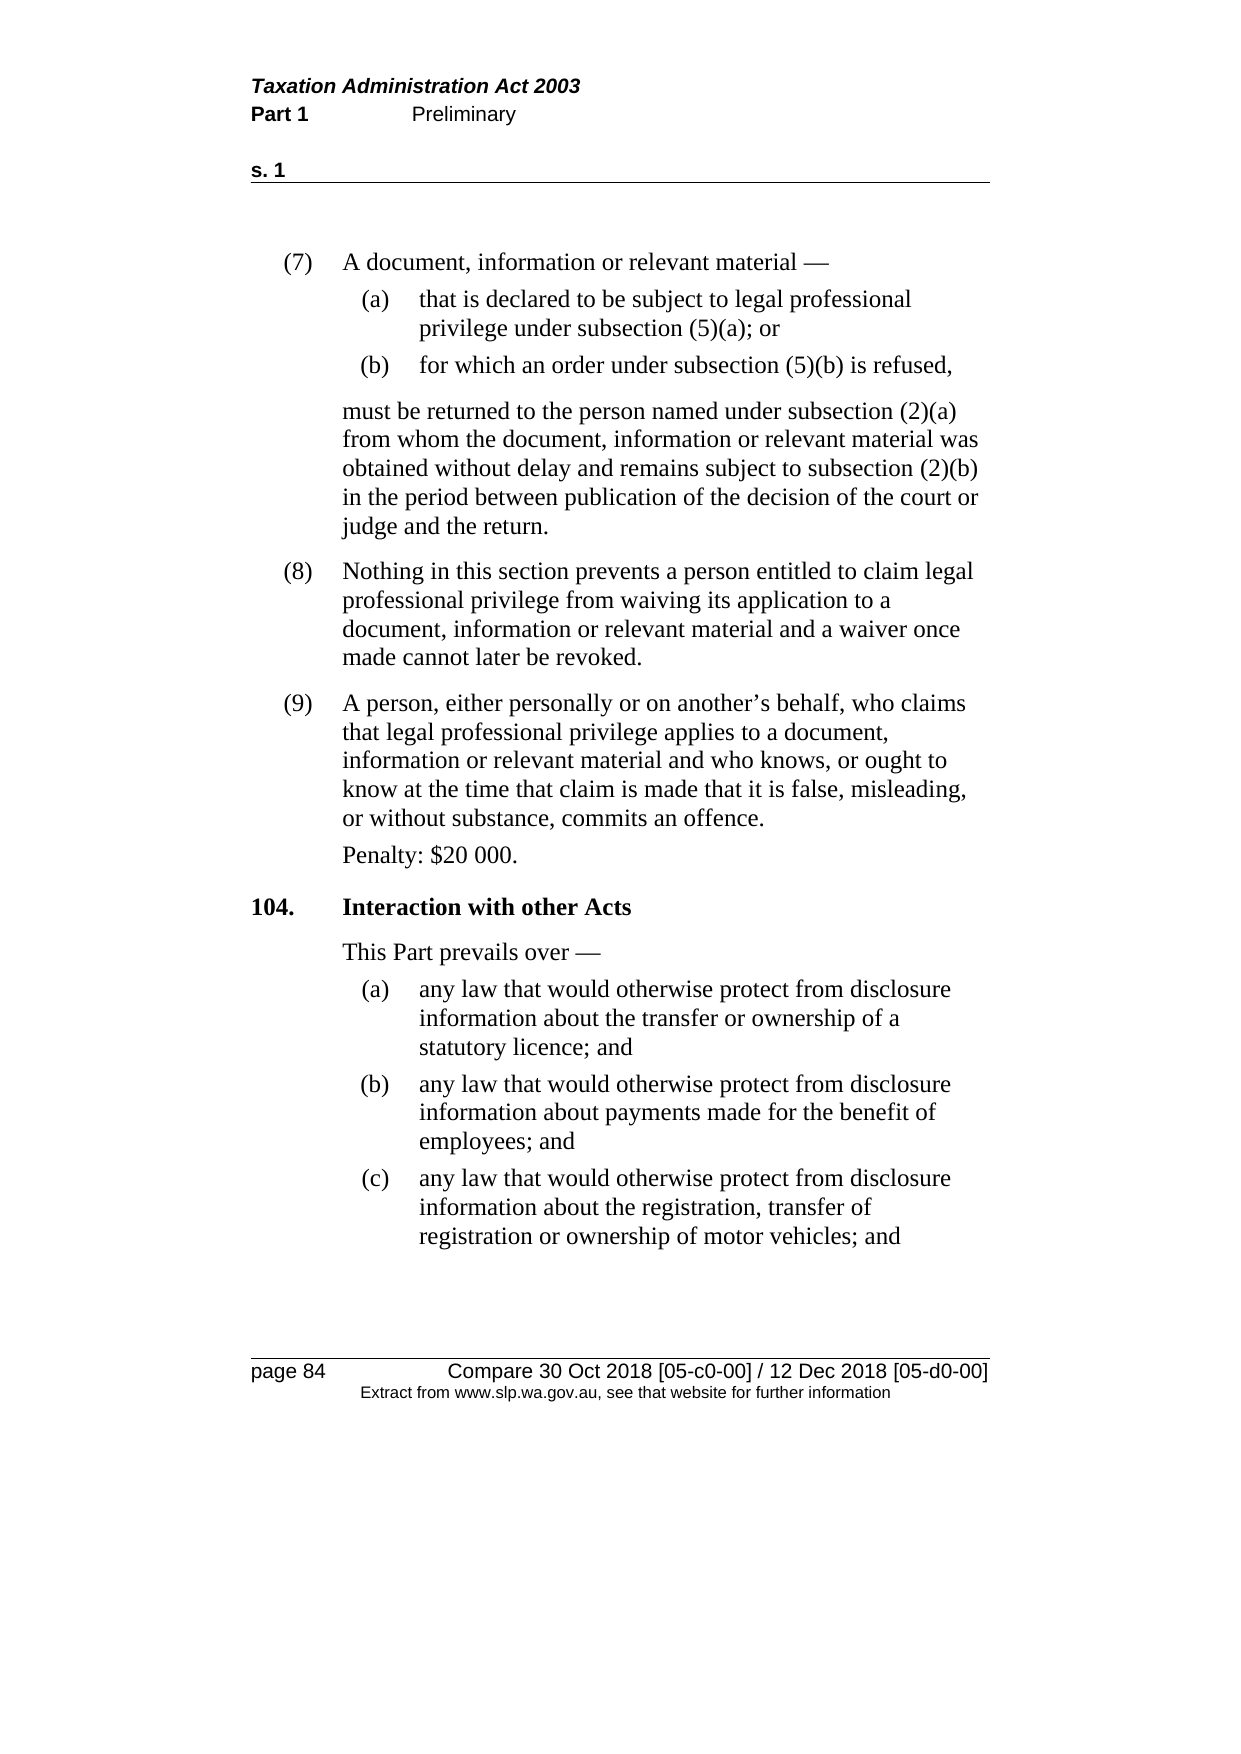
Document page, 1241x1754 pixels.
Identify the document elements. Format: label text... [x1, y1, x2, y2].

text must be returned to the person named under subsection (2)(a) from whom the document, information or relevant material was obtained without delay and remains subject to subsection (2)(b) in the period between publication of the decision of the court or judge and the return. [251, 396, 990, 539]
text (a) any law that would otherwise protect from disclosure information about the transfer or ownership of a statutory licence; and [251, 974, 990, 1060]
text Penalty: $20 000. [251, 840, 990, 869]
text (b) any law that would otherwise protect from disclosure information about payments made for the benefit of employees; and [251, 1069, 990, 1155]
text This Part prevails over — [251, 937, 990, 966]
subtitle 104. Interaction with other Acts [251, 892, 990, 920]
text (9) A person, either personally or on another’s behalf, who claims that legal professional privilege applies to a document, information or relevant material and who knows, or ought to know at the time that claim is made that it is false, misleading, or without substance, commits an offence. [251, 688, 990, 832]
text (8) Nothing in this section prevents a person entitled to claim legal professional privilege from waiving its application to a document, information or relevant material and a waiver once made cannot later be revoked. [251, 556, 990, 671]
text (b) for which an order under subsection (5)(b) is refused, [251, 350, 990, 379]
text (c) any law that would otherwise protect from disclosure information about the registration, transfer of registration or ownership of motor vehicles; and [251, 1163, 990, 1249]
text (7) A document, information or relevant material — [251, 247, 990, 276]
text (a) that is declared to be subject to legal professional privilege under subsection (5)(a); or [251, 284, 990, 342]
